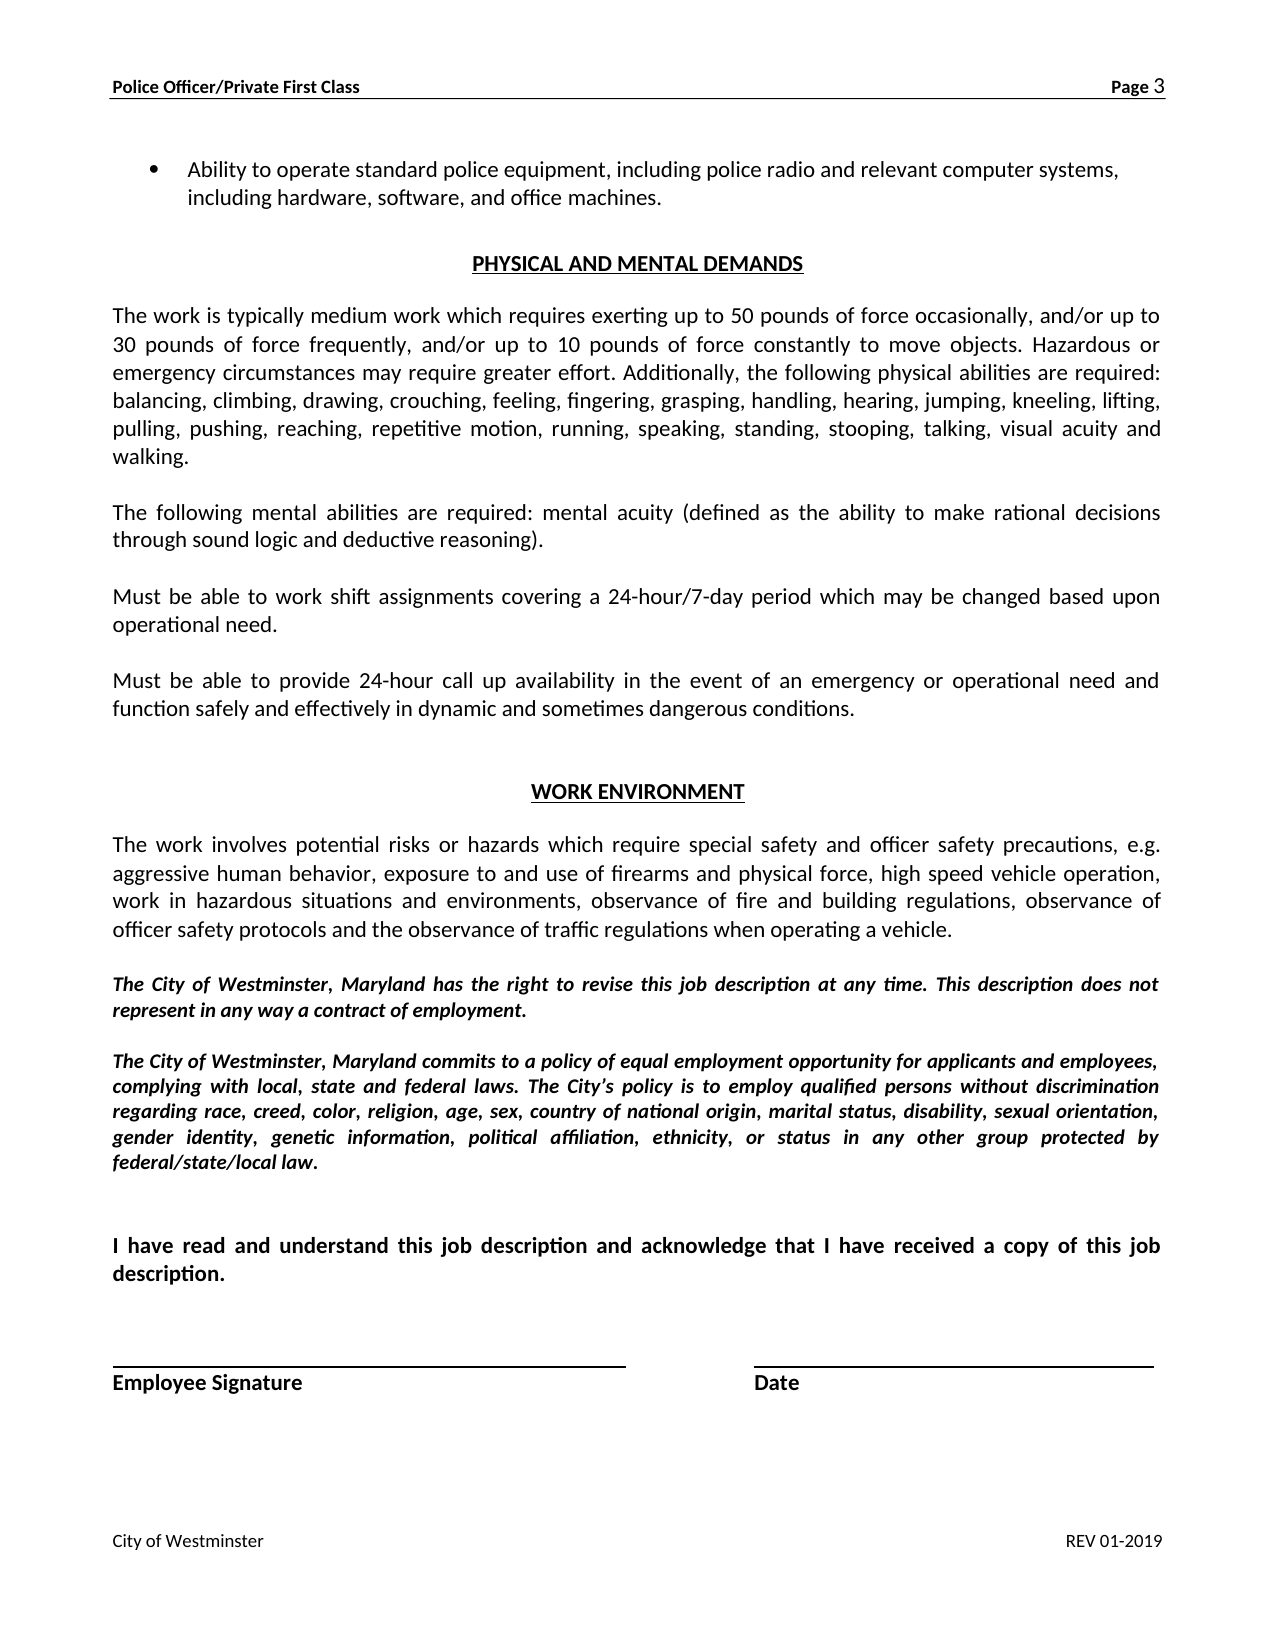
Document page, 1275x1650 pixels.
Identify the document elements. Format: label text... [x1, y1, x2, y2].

text Must be able to provide 24-hour call up availability in the event of an emergency or operational need and function safely and effectively in dynamic and sometimes dangerous conditions. [112, 666, 1163, 722]
subtitle PHYSICAL AND MENTAL DEMANDS [470, 249, 806, 277]
text The work is typically medium work which requires exerting up to 50 pounds of force occasionally, and/or up to 30 pounds of force frequently, and/or up to 10 pounds of force constantly to move objects. Hazardous or emergency circumstances may require greater effort. Additionally, the following physical abilities are required: balancing, climbing, drawing, crouching, feeling, fingering, grasping, handling, hearing, jumping, kneeling, lifting, pulling, pushing, reaching, repetitive motion, running, speaking, standing, stooping, talking, visual acuity and walking. [112, 302, 1163, 470]
text Employee Signature Date [112, 1362, 1198, 1395]
list Ability to operate standard police equipment, including police radio and relevant computer systems, including hardware, software, and office machines. [150, 155, 1163, 211]
subtitle WORK ENVIRONMENT [470, 777, 806, 806]
text The following mental abilities are required: mental acuity (defined as the ability to make rational decisions through sound logic and deductive reasoning). [112, 498, 1163, 554]
text The City of Westminster, Maryland commits to a policy of equal employment opportunity for applicants and employees, complying with local, state and federal laws. The City’s policy is to employ qualified persons without discrimination regarding race, creed, color, religion, age, sex, country of national origin, marital status, disability, sexual orientation, gender identity, genetic information, political affiliation, ethnicity, or status in any other group protected by federal/state/local law. [112, 1048, 1163, 1175]
subtitle I have read and understand this job description and acknowledge that I have received a copy of this job description. [112, 1231, 1163, 1287]
text The City of Westminster, Maryland has the right to revise this job description at any time. This description does not represent in any way a contract of employment. [112, 972, 1163, 1022]
text The work involves potential risks or hazards which require special safety and officer safety precautions, e.g. aggressive human behavior, exposure to and use of firearms and physical force, high speed vehicle operation, work in hazardous situations and environments, observance of fire and building regulations, observance of officer safety protocols and the observance of traffic regulations when operating a vehicle. [112, 831, 1163, 943]
text Must be able to work shift assignments covering a 24-hour/7-day period which may be changed based upon operational need. [112, 582, 1163, 638]
